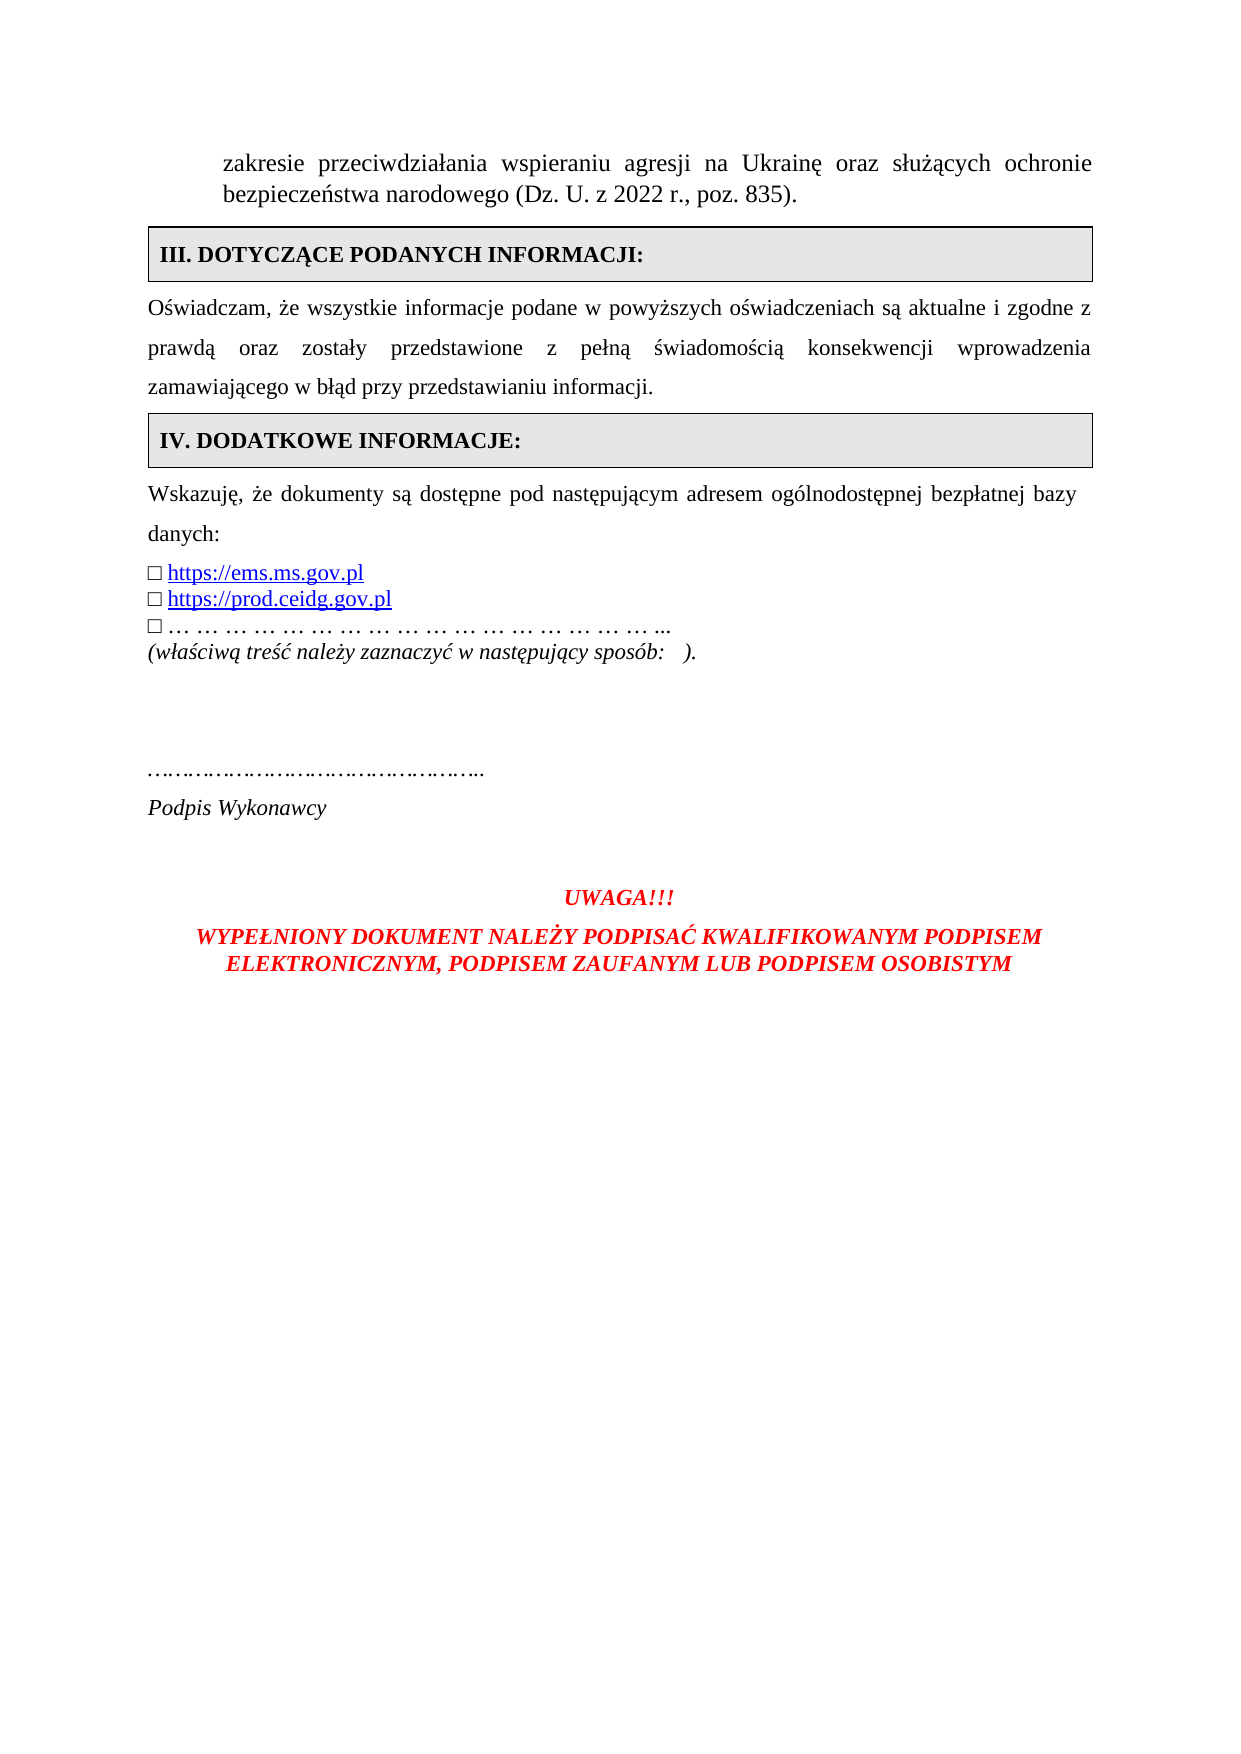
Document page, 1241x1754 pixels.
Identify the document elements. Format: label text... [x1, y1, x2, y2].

text Oświadczam, że wszystkie informacje podane w powyższych oświadczeniach są aktualne i zgodne z prawdą oraz zostały przedstawione z pełną świadomością konsekwencji wprowadzenia zamawiającego w błąd przy przedstawianiu informacji. [148, 294, 1093, 399]
text Wskazuję, że dokumenty są dostępne pod następującym adresem ogólnodostępnej bezpłatnej bazy danych: [148, 480, 1078, 546]
table_header III. DOTYCZĄCE PODANYCH INFORMACJI: [149, 228, 1092, 281]
text (właściwą treść należy zaznaczyć w następujący sposób:). [148, 638, 1093, 664]
text □ https://prod.ceidg.gov.pl [148, 586, 1093, 612]
text □ https://ems.ms.gov.pl [148, 559, 1093, 586]
text □ … … … … … … … … … … … … … … … … … ... [148, 612, 1093, 638]
text UWAGA!!! [148, 884, 1093, 911]
text Podpis Wykonawcy [148, 794, 1093, 820]
table_header IV. DODATKOWE INFORMACJE: [149, 414, 1092, 467]
text WYPEŁNIONY DOKUMENT NALEŻY PODPISAĆ KWALIFIKOWANYM PODPISEM ELEKTRONICZNYM, PODPISEM ZAUFANYM LUB PODPISEM OSOBISTYM [148, 923, 1093, 976]
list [148, 148, 1093, 207]
text ………………………………………….. [148, 755, 1093, 781]
